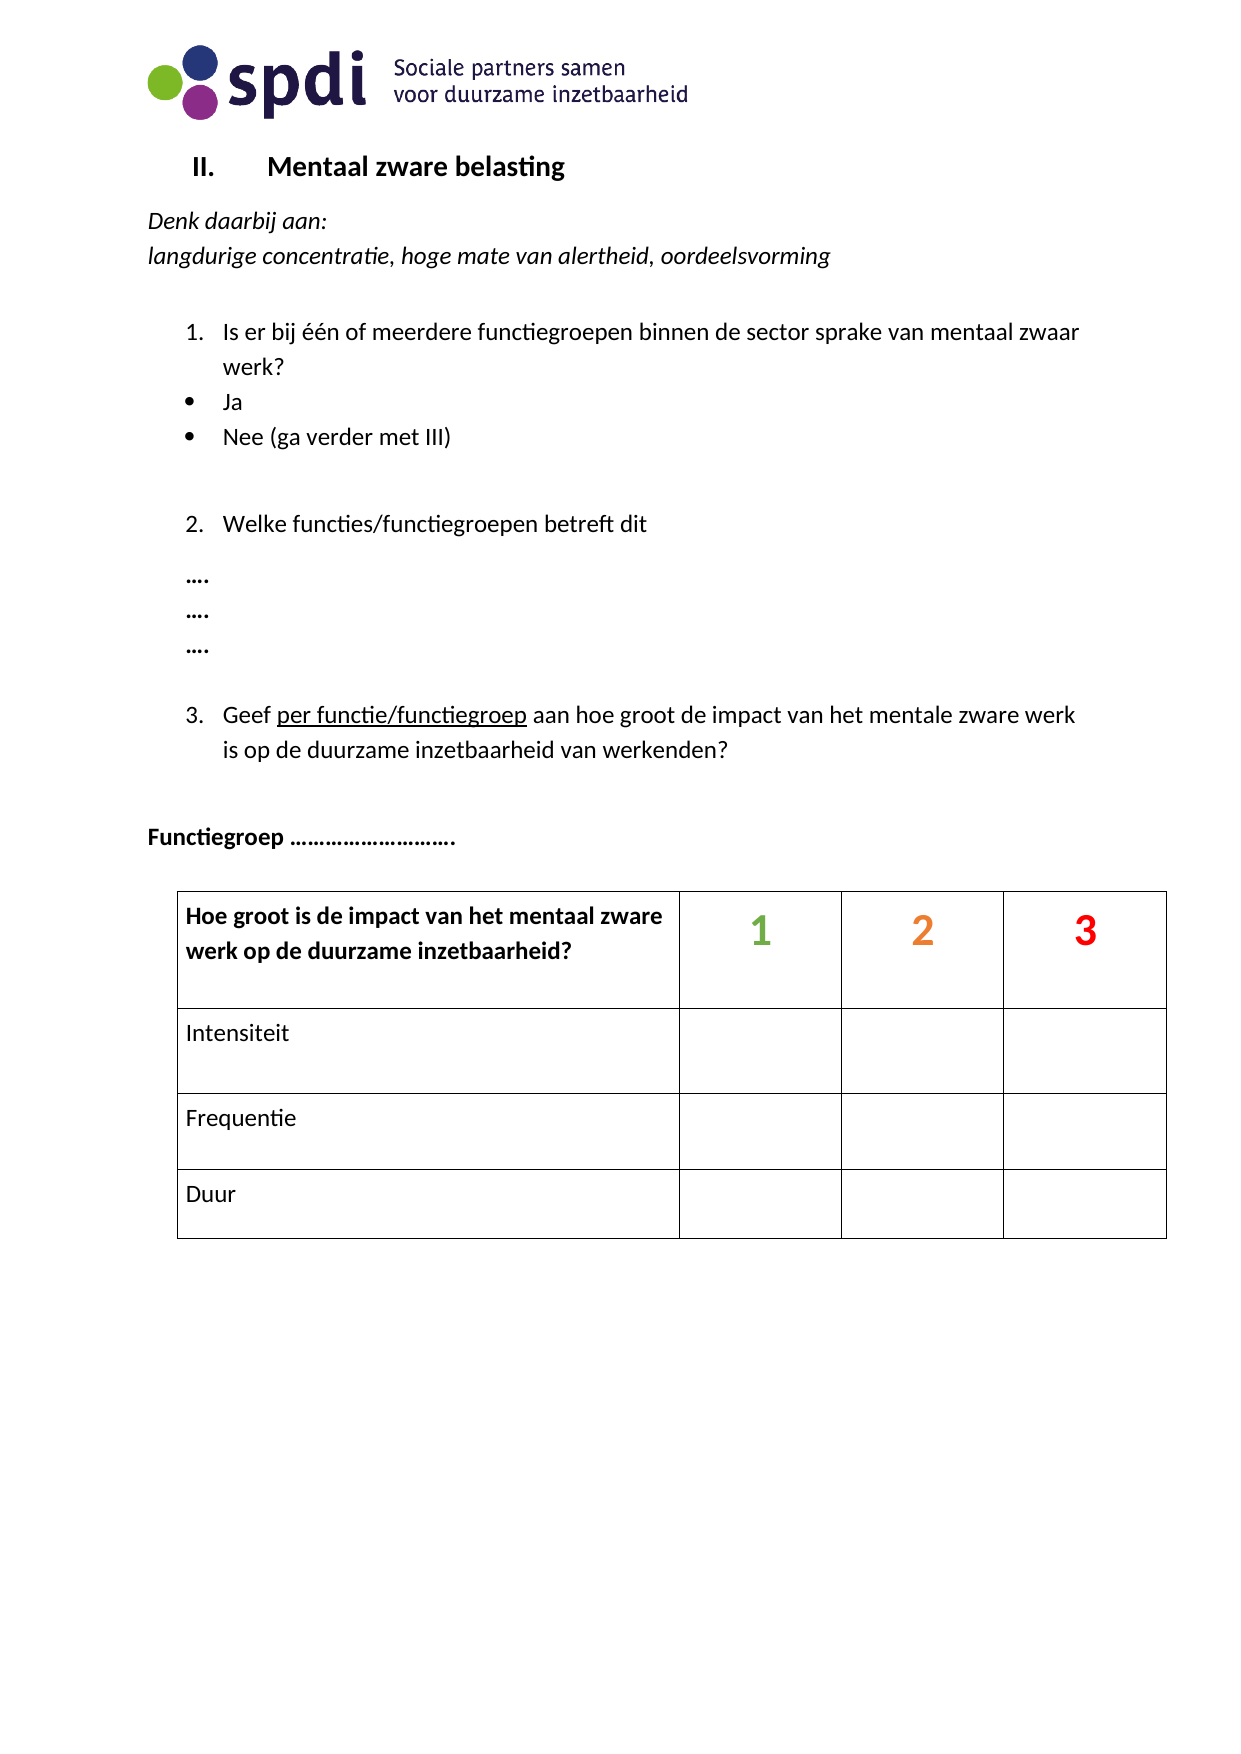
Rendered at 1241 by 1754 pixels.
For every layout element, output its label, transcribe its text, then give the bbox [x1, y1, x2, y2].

table_cell [680, 1170, 841, 1238]
text Denk daarbij aan: [148, 205, 1093, 236]
text …. [185, 559, 1093, 590]
list Geef per functie/functiegroep aan hoe groot de impact van het mentale zware werk is op de duurzame inzetbaarheid van werkenden? [185, 699, 1093, 765]
list Nee (ga verder met III) [185, 421, 1093, 452]
table_header 2 [842, 892, 1003, 1008]
table_cell Duur [178, 1170, 679, 1238]
list Mentaal zware belasting [192, 148, 1152, 183]
table_cell Frequentie [178, 1094, 679, 1168]
picture [147, 45, 688, 120]
table_cell [1004, 1009, 1166, 1092]
text Functiegroep ………………………. [148, 821, 1093, 852]
list Ja [185, 386, 1093, 417]
table_cell [1004, 1170, 1166, 1238]
table_header Hoe groot is de impact van het mentaal zware werk op de duurzame inzetbaarheid? [178, 892, 679, 1008]
table_cell [842, 1009, 1003, 1092]
text …. [185, 629, 1093, 660]
table_cell [842, 1094, 1003, 1168]
table_cell [842, 1170, 1003, 1238]
list Is er bij één of meerdere functiegroepen binnen de sector sprake van mentaal zwaar werk? [185, 316, 1093, 382]
text langdurige concentratie, hoge mate van alertheid, oordeelsvorming [148, 240, 1093, 271]
table_cell [680, 1094, 841, 1168]
text …. [185, 594, 1093, 625]
table_header 3 [1004, 892, 1166, 1008]
table_cell [1004, 1094, 1166, 1168]
table_header 1 [680, 892, 841, 1008]
list Welke functies/functiegroepen betreft dit [185, 508, 1093, 538]
table_cell [680, 1009, 841, 1092]
table_cell Intensiteit [178, 1009, 679, 1092]
